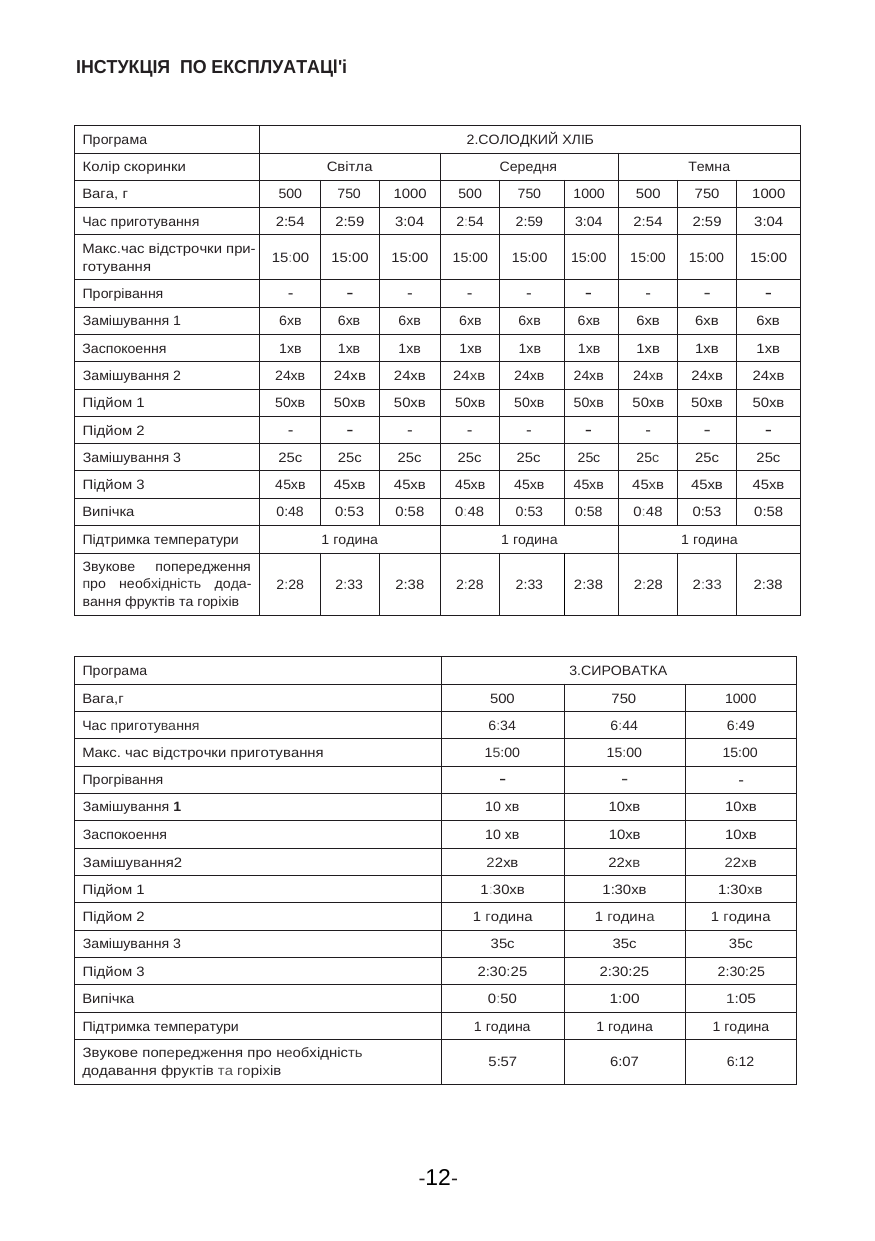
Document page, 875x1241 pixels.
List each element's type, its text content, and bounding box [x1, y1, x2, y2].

table_cell - [737, 417, 800, 443]
table_cell 10хв [686, 821, 796, 847]
table_cell 2:54 [260, 208, 320, 234]
table_cell 15:00 [321, 235, 379, 279]
table_cell 50хв [321, 390, 379, 416]
table_cell 1хв [441, 335, 499, 361]
table_cell 3:04 [380, 208, 440, 234]
table_cell 15:00 [678, 235, 736, 279]
table_cell 45хв [500, 471, 564, 498]
table_cell 6хв [380, 308, 440, 334]
table_cell - [678, 280, 736, 306]
table_cell Свiтла [260, 154, 440, 180]
table_cell 2:33 [500, 554, 564, 615]
table_cell 1хв [565, 335, 618, 361]
table_cell 1 година [686, 1013, 796, 1039]
table_cell 5:57 [442, 1040, 564, 1083]
table_cell - [321, 417, 379, 443]
table_cell 1хв [321, 335, 379, 361]
table_cell 1000 [686, 685, 796, 711]
table_cell 1 година [619, 526, 800, 552]
table_cell 15:00 [442, 739, 564, 766]
table_cell 2:28 [260, 554, 320, 615]
table_cell 1:30хв [686, 876, 796, 902]
table_cell 45хв [321, 471, 379, 498]
table_cell - [565, 280, 618, 306]
table_cell 2:54 [619, 208, 677, 234]
table_cell - [565, 767, 685, 793]
table_cell Випiчка [75, 985, 441, 1011]
table_cell 25с [441, 444, 499, 470]
table_header 3.СИРОВАТКА [442, 657, 796, 683]
table_cell 45хв [565, 471, 618, 498]
table_cell 1хв [380, 335, 440, 361]
table_cell 24хв [321, 362, 379, 388]
table_cell Пiдйом 1 [75, 876, 441, 902]
table_cell - [619, 280, 677, 306]
table_cell 15:00 [441, 235, 499, 279]
table_cell 15:00 [565, 235, 618, 279]
table_cell Замiшування 3 [75, 444, 259, 470]
table_cell Звукове попередження про необхiднiсть дода- вання фруктiв та горiхiв [75, 554, 259, 615]
table_cell 2:33 [321, 554, 379, 615]
table_cell 15:00 [260, 235, 320, 279]
table_cell 50хв [500, 390, 564, 416]
table_cell - [260, 417, 320, 443]
table_cell 2:38 [565, 554, 618, 615]
table_cell 1 година [442, 903, 564, 929]
table_cell - [565, 417, 618, 443]
table_cell 45хв [737, 471, 800, 498]
table_cell 500 [260, 181, 320, 207]
table_cell 45хв [441, 471, 499, 498]
table_cell 22хв [442, 849, 564, 875]
table_cell 10хв [565, 821, 685, 847]
table_cell 2:59 [500, 208, 564, 234]
table_cell 1 година [686, 903, 796, 929]
table_cell 15:00 [500, 235, 564, 279]
table_cell Замiшування 3 [75, 931, 441, 957]
table_cell 6хв [619, 308, 677, 334]
table_cell 24хв [500, 362, 564, 388]
table_cell - [441, 280, 499, 306]
table_cell 750 [500, 181, 564, 207]
table_cell 1000 [565, 181, 618, 207]
table_cell Вага, г [75, 181, 259, 207]
table_cell 10 хв [442, 821, 564, 847]
table_cell 15:00 [565, 739, 685, 766]
table_cell 35с [565, 931, 685, 957]
table_cell 45хв [619, 471, 677, 498]
table_cell 24хв [380, 362, 440, 388]
table_cell 35с [442, 931, 564, 957]
table_cell 0:58 [380, 499, 440, 525]
table_cell 25с [678, 444, 736, 470]
table_cell 1:00 [565, 985, 685, 1011]
table_cell Час приготування [75, 208, 259, 234]
table_cell 6хв [737, 308, 800, 334]
table_cell 0:48 [619, 499, 677, 525]
table_cell 50хв [380, 390, 440, 416]
table_cell 500 [619, 181, 677, 207]
table_cell 1:30хв [565, 876, 685, 902]
table_header 2.СОЛОДКИЙ ХЛIБ [260, 126, 800, 152]
table_cell 15:00 [380, 235, 440, 279]
table_cell 500 [442, 685, 564, 711]
table_cell 0:48 [260, 499, 320, 525]
table_cell 6:12 [686, 1040, 796, 1083]
table_cell 0:48 [441, 499, 499, 525]
table_header Програма [75, 657, 441, 683]
table_cell 50хв [678, 390, 736, 416]
table_cell Пiдйом 2 [75, 417, 259, 443]
table_cell 1 година [565, 903, 685, 929]
table_cell Пiдтримка температури [75, 526, 259, 552]
table_cell Замiшування 2 [75, 362, 259, 388]
table_cell 22хв [686, 849, 796, 875]
table_cell 3:04 [737, 208, 800, 234]
table_cell Колiр скоринки [75, 154, 259, 180]
table_cell 750 [321, 181, 379, 207]
table_cell Макс.час вiдстрочки при- готування [75, 235, 259, 279]
table_cell 24хв [441, 362, 499, 388]
table_cell 24хв [737, 362, 800, 388]
table_cell 6хв [565, 308, 618, 334]
table_cell Замiшування2 [75, 849, 441, 875]
table_cell - [500, 417, 564, 443]
table_cell 35с [686, 931, 796, 957]
table_cell 1хв [260, 335, 320, 361]
table_cell Випiчка [75, 499, 259, 525]
table_cell 6:49 [686, 712, 796, 738]
table_cell Прогрiвання [75, 280, 259, 306]
table_cell 25с [619, 444, 677, 470]
table_cell 22хв [565, 849, 685, 875]
table_cell 1 година [260, 526, 440, 552]
table_cell 1:30хв [442, 876, 564, 902]
table_cell 10хв [686, 794, 796, 820]
table_cell - [500, 280, 564, 306]
table_cell 0:58 [737, 499, 800, 525]
table_cell - [737, 280, 800, 306]
table_cell Пiдйом 3 [75, 958, 441, 984]
table_cell 10хв [565, 794, 685, 820]
table_cell 2:38 [737, 554, 800, 615]
table_header Програма [75, 126, 259, 152]
table_cell Прогрiвання [75, 767, 441, 793]
table_cell 25с [380, 444, 440, 470]
table_cell - [619, 417, 677, 443]
table_cell 25с [260, 444, 320, 470]
table_cell 45хв [260, 471, 320, 498]
table_cell 6хв [260, 308, 320, 334]
table_cell 6:34 [442, 712, 564, 738]
table_cell 15:00 [619, 235, 677, 279]
table_cell 0:53 [321, 499, 379, 525]
table_cell 0:58 [565, 499, 618, 525]
table_cell Пiдйом 1 [75, 390, 259, 416]
table_cell 6хв [321, 308, 379, 334]
table_cell 50хв [260, 390, 320, 416]
table_cell - [441, 417, 499, 443]
table_cell - [442, 767, 564, 793]
table_cell Пiдйом 2 [75, 903, 441, 929]
table_cell 6хв [500, 308, 564, 334]
table_cell Заспокоення [75, 335, 259, 361]
table_cell 2:30:25 [565, 958, 685, 984]
table_cell 2:33 [678, 554, 736, 615]
table_cell 25с [321, 444, 379, 470]
table_cell Заспокоення [75, 821, 441, 847]
table_cell 2:59 [678, 208, 736, 234]
table_cell 2:30:25 [442, 958, 564, 984]
table_cell Замiшування 1 [75, 794, 441, 820]
table_cell 15:00 [737, 235, 800, 279]
table_cell 2:30:25 [686, 958, 796, 984]
table_cell - [260, 280, 320, 306]
table_cell 500 [441, 181, 499, 207]
table_cell 6хв [441, 308, 499, 334]
table_cell 24хв [678, 362, 736, 388]
table_cell 750 [678, 181, 736, 207]
table_cell 1 година [442, 1013, 564, 1039]
table_cell 2:28 [619, 554, 677, 615]
table_cell Макс. час вiдстрочки приготування [75, 739, 441, 766]
table_cell 25с [500, 444, 564, 470]
table_cell - [686, 767, 796, 793]
table_cell - [321, 280, 379, 306]
table_cell 2:59 [321, 208, 379, 234]
table_cell 24хв [565, 362, 618, 388]
table_cell Вага,г [75, 685, 441, 711]
table_cell 0:53 [500, 499, 564, 525]
table_cell 6хв [678, 308, 736, 334]
table_cell - [380, 417, 440, 443]
table_cell 0:53 [678, 499, 736, 525]
table_cell 45хв [678, 471, 736, 498]
table_cell 45хв [380, 471, 440, 498]
table_cell 50хв [565, 390, 618, 416]
table_cell Звукове попередження про необхiднiсть додавання фруктiв та горiхiв [75, 1040, 441, 1083]
table_cell 24хв [260, 362, 320, 388]
table_cell Середня [441, 154, 618, 180]
table_cell 1 година [441, 526, 618, 552]
table_cell 1000 [380, 181, 440, 207]
table_cell 1000 [737, 181, 800, 207]
table_cell Темна [619, 154, 800, 180]
table_cell 24хв [619, 362, 677, 388]
table_cell - [678, 417, 736, 443]
table_cell - [380, 280, 440, 306]
table_cell 25с [565, 444, 618, 470]
table_cell 2:38 [380, 554, 440, 615]
table_cell 1хв [619, 335, 677, 361]
table_cell 50хв [737, 390, 800, 416]
table_cell 1хв [737, 335, 800, 361]
table_cell 6:07 [565, 1040, 685, 1083]
table_cell 2:28 [441, 554, 499, 615]
table_cell 25с [737, 444, 800, 470]
table_cell Пiдйом 3 [75, 471, 259, 498]
table_cell 6:44 [565, 712, 685, 738]
table_cell Пiдтримка температури [75, 1013, 441, 1039]
table_cell 3:04 [565, 208, 618, 234]
table_cell 0:50 [442, 985, 564, 1011]
table_cell 1 година [565, 1013, 685, 1039]
table_cell 1хв [500, 335, 564, 361]
table_cell 10 хв [442, 794, 564, 820]
table_cell 1:05 [686, 985, 796, 1011]
table_cell 1хв [678, 335, 736, 361]
table_cell 50хв [619, 390, 677, 416]
table_cell 50хв [441, 390, 499, 416]
table_cell Час приготування [75, 712, 441, 738]
table_cell 750 [565, 685, 685, 711]
table_cell 2:54 [441, 208, 499, 234]
table_cell Замiшування 1 [75, 308, 259, 334]
table_cell 15:00 [686, 739, 796, 766]
